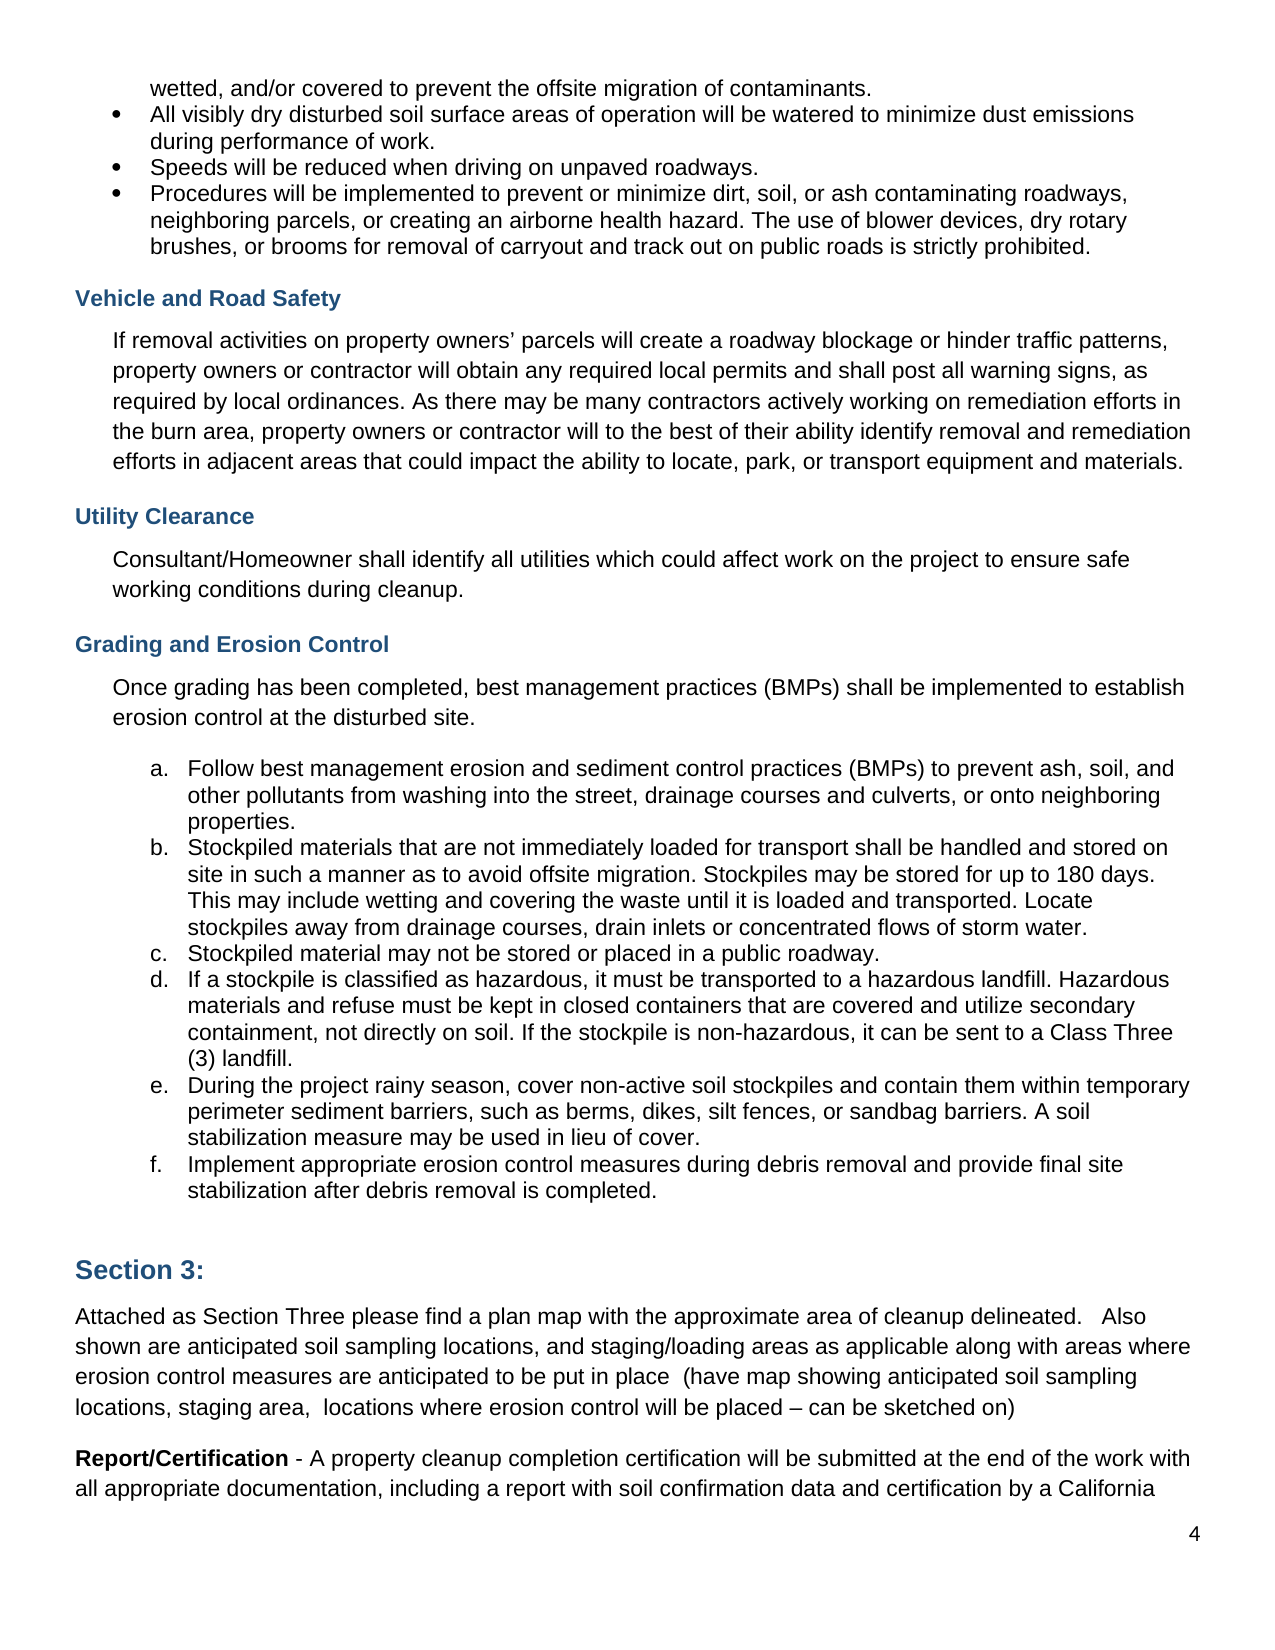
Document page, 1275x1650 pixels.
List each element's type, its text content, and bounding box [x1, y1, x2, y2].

list Implement appropriate erosion control measures during debris removal and provide final site stabilization after debris removal is completed. [150, 1151, 1200, 1203]
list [112, 75, 1200, 101]
list Procedures will be implemented to prevent or minimize dirt, soil, or ash contaminating roadways, neighboring parcels, or creating an airborne health hazard. The use of blower devices, dry rotary brushes, or brooms for removal of carryout and track out on public roads is strictly prohibited. [112, 180, 1200, 259]
list All visibly dry disturbed soil surface areas of operation will be watered to minimize dust emissions during performance of work. [112, 101, 1200, 154]
list Speeds will be reduced when driving on unpaved roadways. [112, 154, 1200, 180]
list Follow best management erosion and sediment control practices (BMPs) to prevent ash, soil, and other pollutants from washing into the street, drainage courses and culverts, or onto neighboring properties. [150, 755, 1200, 834]
subtitle Utility Clearance [75, 503, 1200, 529]
text Attached as Section Three please find a plan map with the approximate area of cleanup delineated. Also shown are anticipated soil sampling locations, and staging/loading areas as applicable along with areas where erosion control measures are anticipated to be put in place (have map showing anticipated soil sampling locations, staging area, locations where erosion control will be placed – can be sketched on) [75, 1303, 1200, 1420]
list If a stockpile is classified as hazardous, it must be transported to a hazardous landfill. Hazardous materials and refuse must be kept in closed containers that are covered and utilize secondary containment, not directly on soil. If the stockpile is non-hazardous, it can be sent to a Class Three (3) landfill. [150, 966, 1200, 1072]
text Once grading has been completed, best management practices (BMPs) shall be implemented to establish erosion control at the disturbed site. [112, 674, 1200, 731]
subtitle Section 3: [75, 1254, 1200, 1286]
subtitle Vehicle and Road Safety [75, 284, 1200, 311]
list Stockpiled materials that are not immediately loaded for transport shall be handled and stored on site in such a manner as to avoid offsite migration. Stockpiles may be stored for up to 180 days. This may include wetting and covering the waste until it is loaded and transported. Locate stockpiles away from drainage courses, drain inlets or concentrated flows of storm water. [150, 834, 1200, 940]
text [75, 1444, 1200, 1501]
text If removal activities on property owners’ parcels will create a roadway blockage or hinder traffic patterns, property owners or contractor will obtain any required local permits and shall post all warning signs, as required by local ordinances. As there may be many contractors actively working on remediation efforts in the burn area, property owners or contractor will to the best of their ability identify removal and remediation efforts in adjacent areas that could impact the ability to locate, park, or transport equipment and materials. [112, 327, 1200, 474]
list During the project rainy season, cover non-active soil stockpiles and contain them within temporary perimeter sediment barriers, such as berms, dikes, silt fences, or sandbag barriers. A soil stabilization measure may be used in lieu of cover. [150, 1072, 1200, 1151]
text Consultant/Homeowner shall identify all utilities which could affect work on the project to ensure safe working conditions during cleanup. [112, 546, 1200, 602]
subtitle Grading and Erosion Control [75, 631, 1200, 658]
list Stockpiled material may not be stored or placed in a public roadway. [150, 940, 1200, 966]
